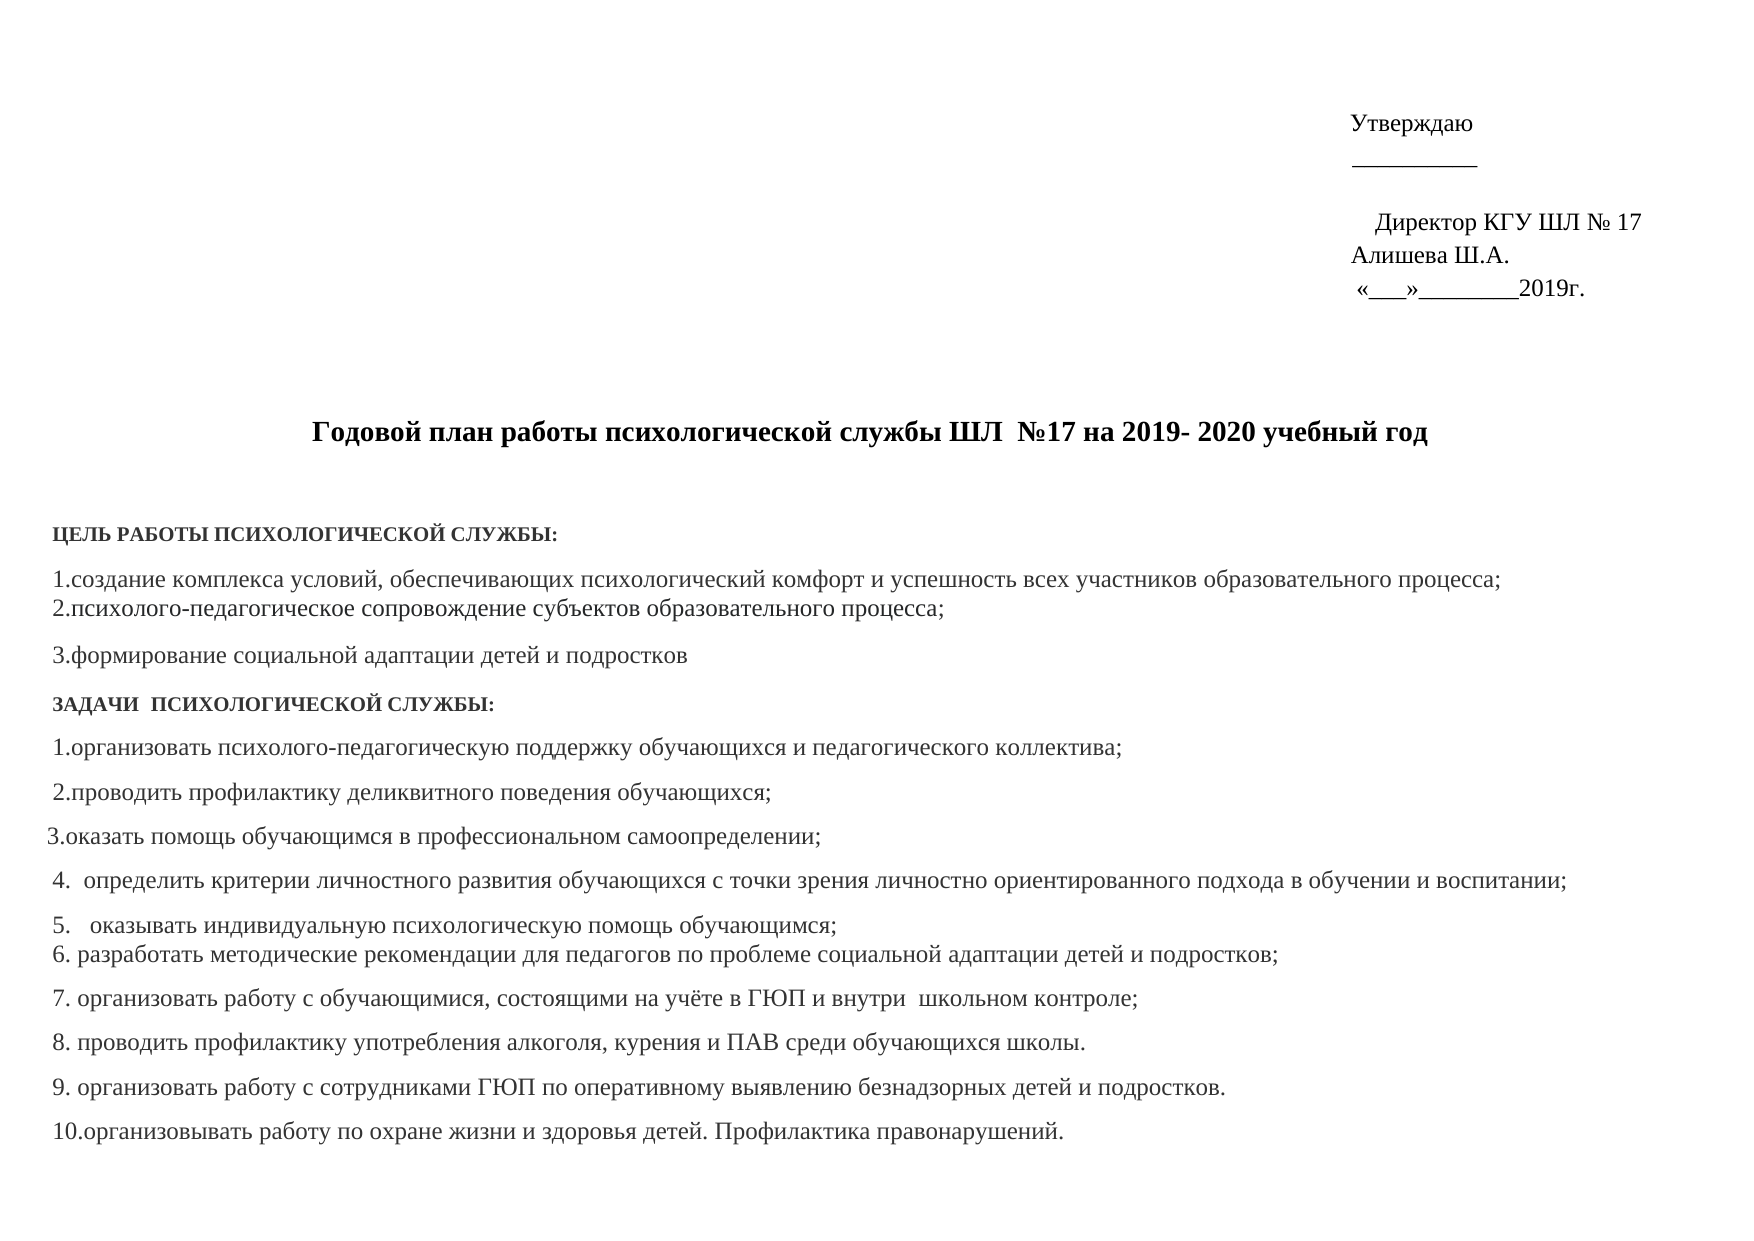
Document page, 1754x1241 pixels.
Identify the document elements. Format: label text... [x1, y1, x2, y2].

text «___»________2019г. [75, 273, 1679, 302]
text __________ [75, 141, 1679, 170]
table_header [51, 412, 1689, 1162]
text Директор КГУ ШЛ № 17 [75, 207, 1679, 236]
text Утверждаю [75, 108, 1679, 137]
text Алишева Ш.А. [75, 240, 1679, 269]
